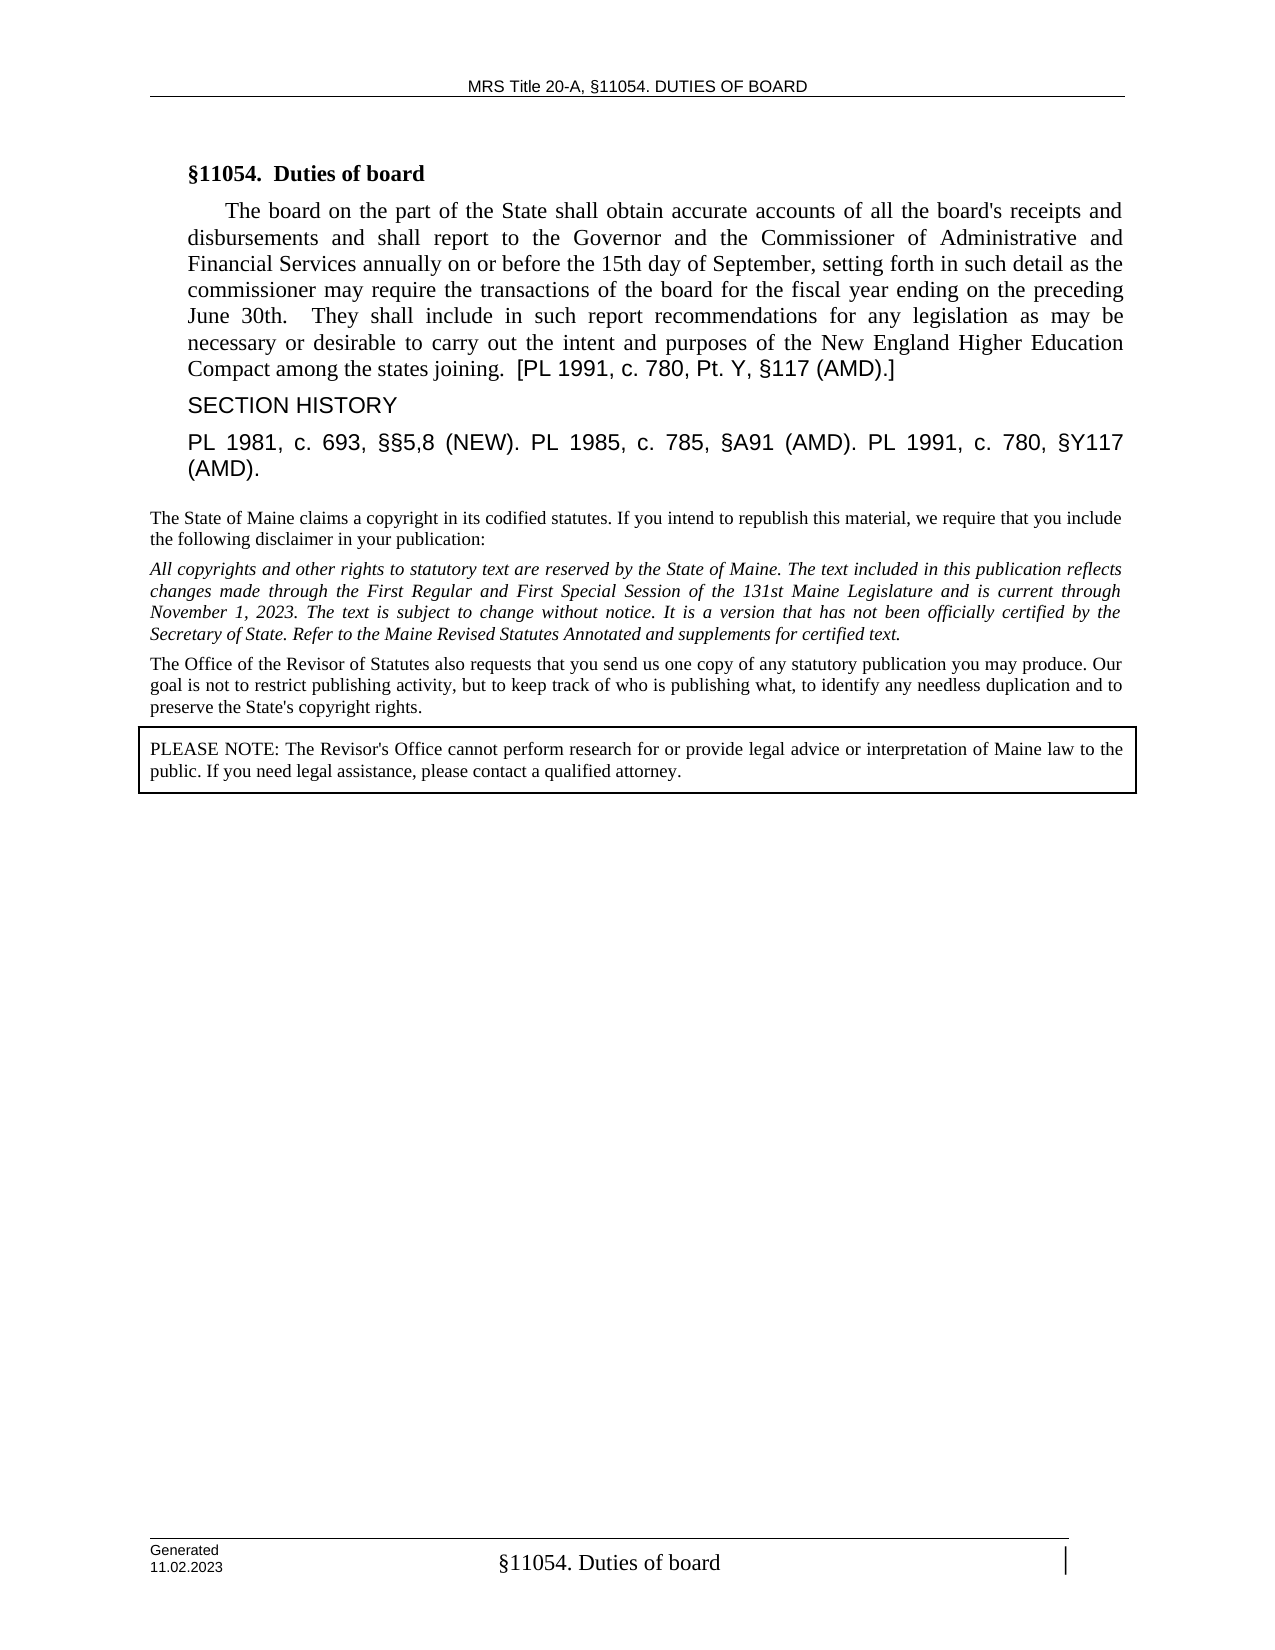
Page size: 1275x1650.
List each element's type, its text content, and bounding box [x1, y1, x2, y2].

text §11054. Duties of board [187, 160, 1125, 187]
text SECTION HISTORY [187, 392, 1125, 418]
text PL 1981, c. 693, §§5,8 (NEW). PL 1985, c. 785, §A91 (AMD). PL 1991, c. 780, §Y117 (AMD). [187, 429, 1125, 482]
text The State of Maine claims a copyright in its codified statutes. If you intend to republish this material, we require that you include the following disclaimer in your publication: [150, 507, 1125, 550]
text All copyrights and other rights to statutory text are reserved by the State of Maine. The text included in this publication reflects changes made through the First Regular and First Special Session of the 131st Maine Legislature and is current through November 1, 2023 . The text is subject to change without notice. It is a version that has not been officially certified by the Secretary of State. Refer to the Maine Revised Statutes Annotated and supplements for certified text. [150, 558, 1125, 644]
text The Office of the Revisor of Statutes also requests that you send us one copy of any statutory publication you may produce. Our goal is not to restrict publishing activity, but to keep track of who is publishing what, to identify any needless duplication and to preserve the State's copyright rights. [150, 653, 1125, 717]
text PLEASE NOTE: The Revisor's Office cannot perform research for or provide legal advice or interpretation of Maine law to the public. If you need legal assistance, please contact a qualified attorney. [140, 728, 1135, 792]
text The board on the part of the State shall obtain accurate accounts of all the board's receipts and disbursements and shall report to the Governor and the Commissioner of Administrative and Financial Services annually on or before the 15th day of September, setting forth in such detail as the commissioner may require the transactions of the board for the fiscal year ending on the preceding June 30th. They shall include in such report recommendations for any legislation as may be necessary or desirable to carry out the intent and purposes of the New England Higher Education Compact among the states joining. [PL 1991, c. 780, Pt. Y, §117 (AMD).] [187, 197, 1125, 382]
